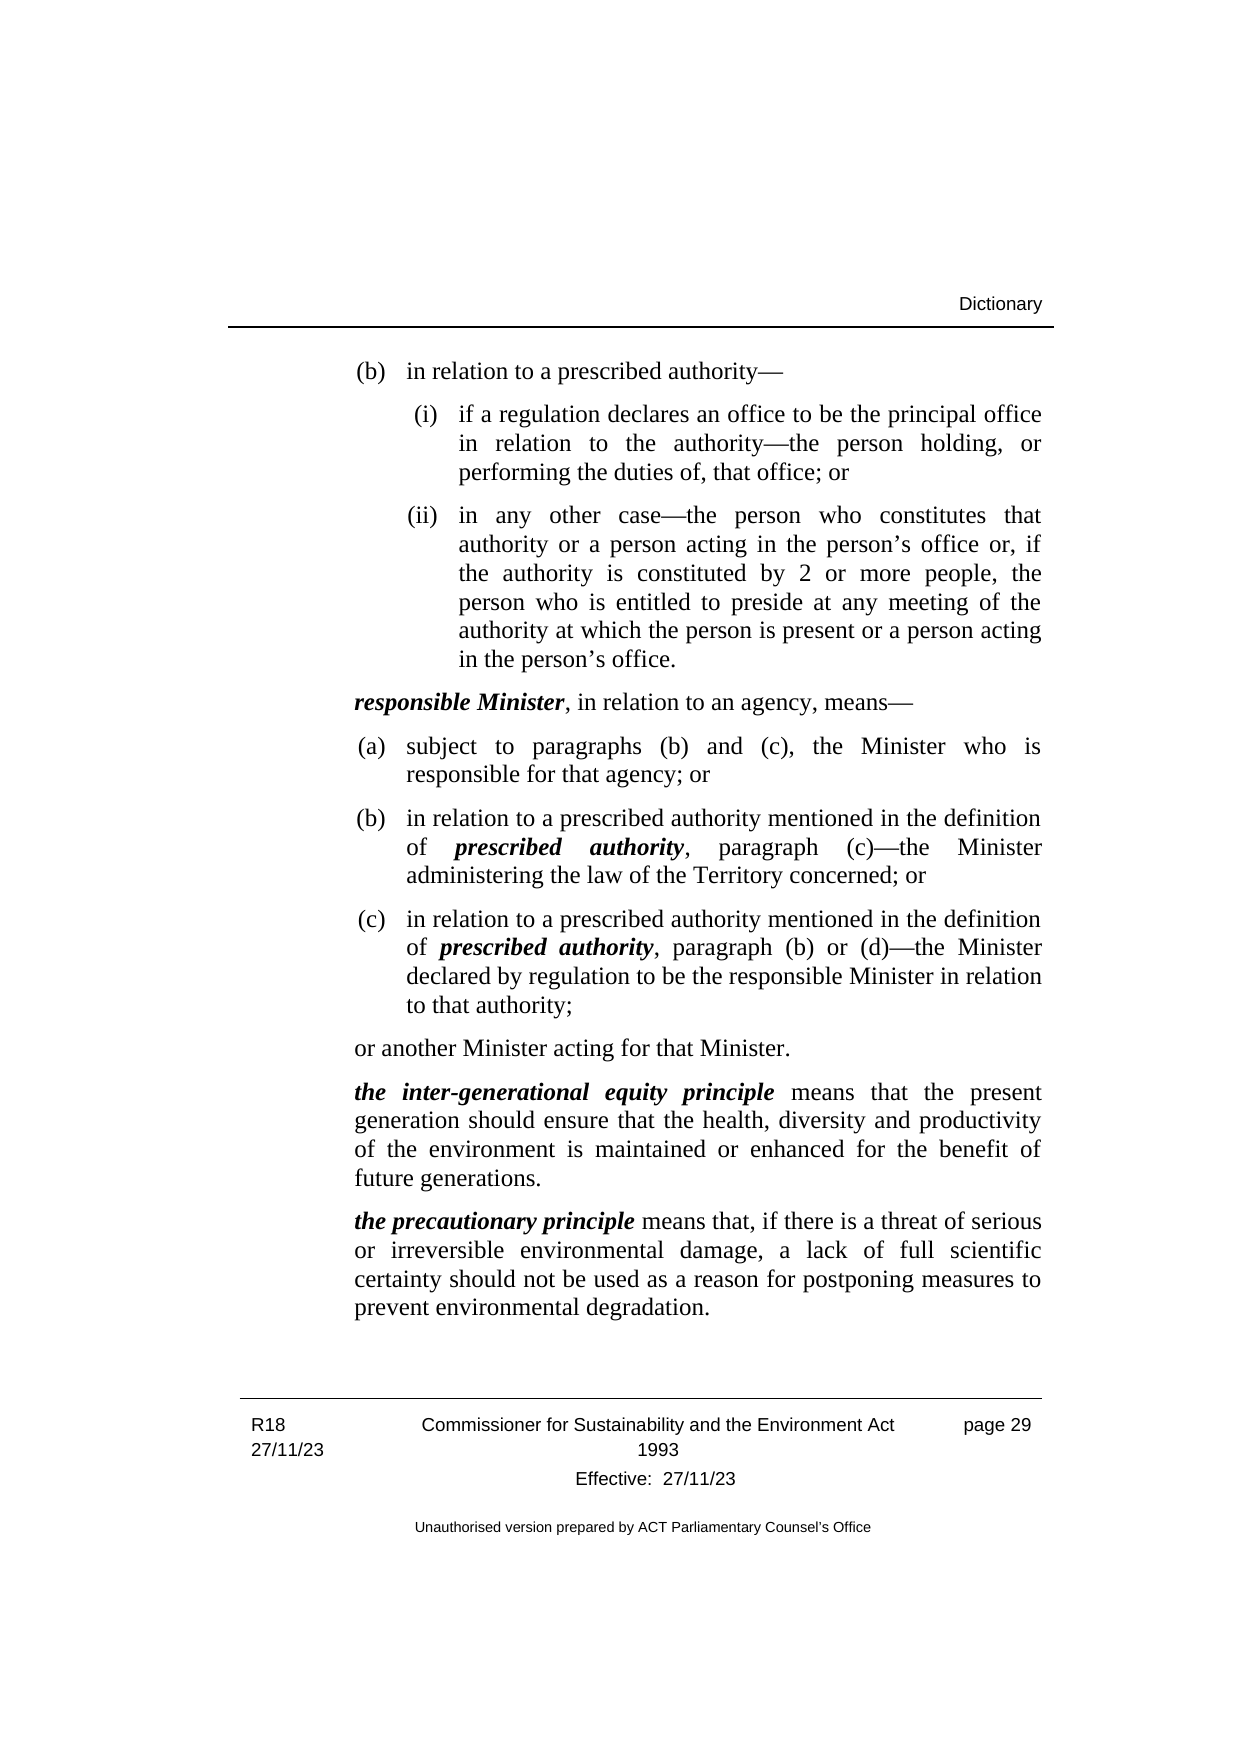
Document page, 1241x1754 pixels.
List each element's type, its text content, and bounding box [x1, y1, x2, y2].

text (b) in relation to a prescribed authority mentioned in the definition of prescribed authority, paragraph (c)—the Minister administering the law of the Territory concerned; or [239, 803, 1042, 889]
text the precautionary principle means that, if there is a threat of serious or irreversible environmental damage, a lack of full scientific certainty should not be used as a reason for postponing measures to prevent environmental degradation. [354, 1206, 1042, 1321]
text or another Minister acting for that Minister. [354, 1033, 1042, 1062]
text (c) in relation to a prescribed authority mentioned in the definition of prescribed authority, paragraph (b) or (d)—the Minister declared by regulation to be the responsible Minister in relation to that authority; [239, 904, 1042, 1019]
text the inter-generational equity principle means that the present generation should ensure that the health, diversity and productivity of the environment is maintained or enhanced for the benefit of future generations. [354, 1077, 1042, 1192]
text (ii) in any other case—the person who constitutes that authority or a person acting in the person’s office or, if the authority is constituted by 2 or more people, the person who is entitled to preside at any meeting of the authority at which the person is present or a person acting in the person’s office. [239, 500, 1042, 673]
text (i) if a regulation declares an office to be the principal office in relation to the authority—the person holding, or performing the duties of, that office; or [239, 399, 1042, 486]
text (b) in relation to a prescribed authority— [239, 356, 1042, 385]
text (a) subject to paragraphs (b) and (c), the Minister who is responsible for that agency; or [239, 731, 1042, 788]
text responsible Minister, in relation to an agency, means— [354, 687, 1042, 716]
